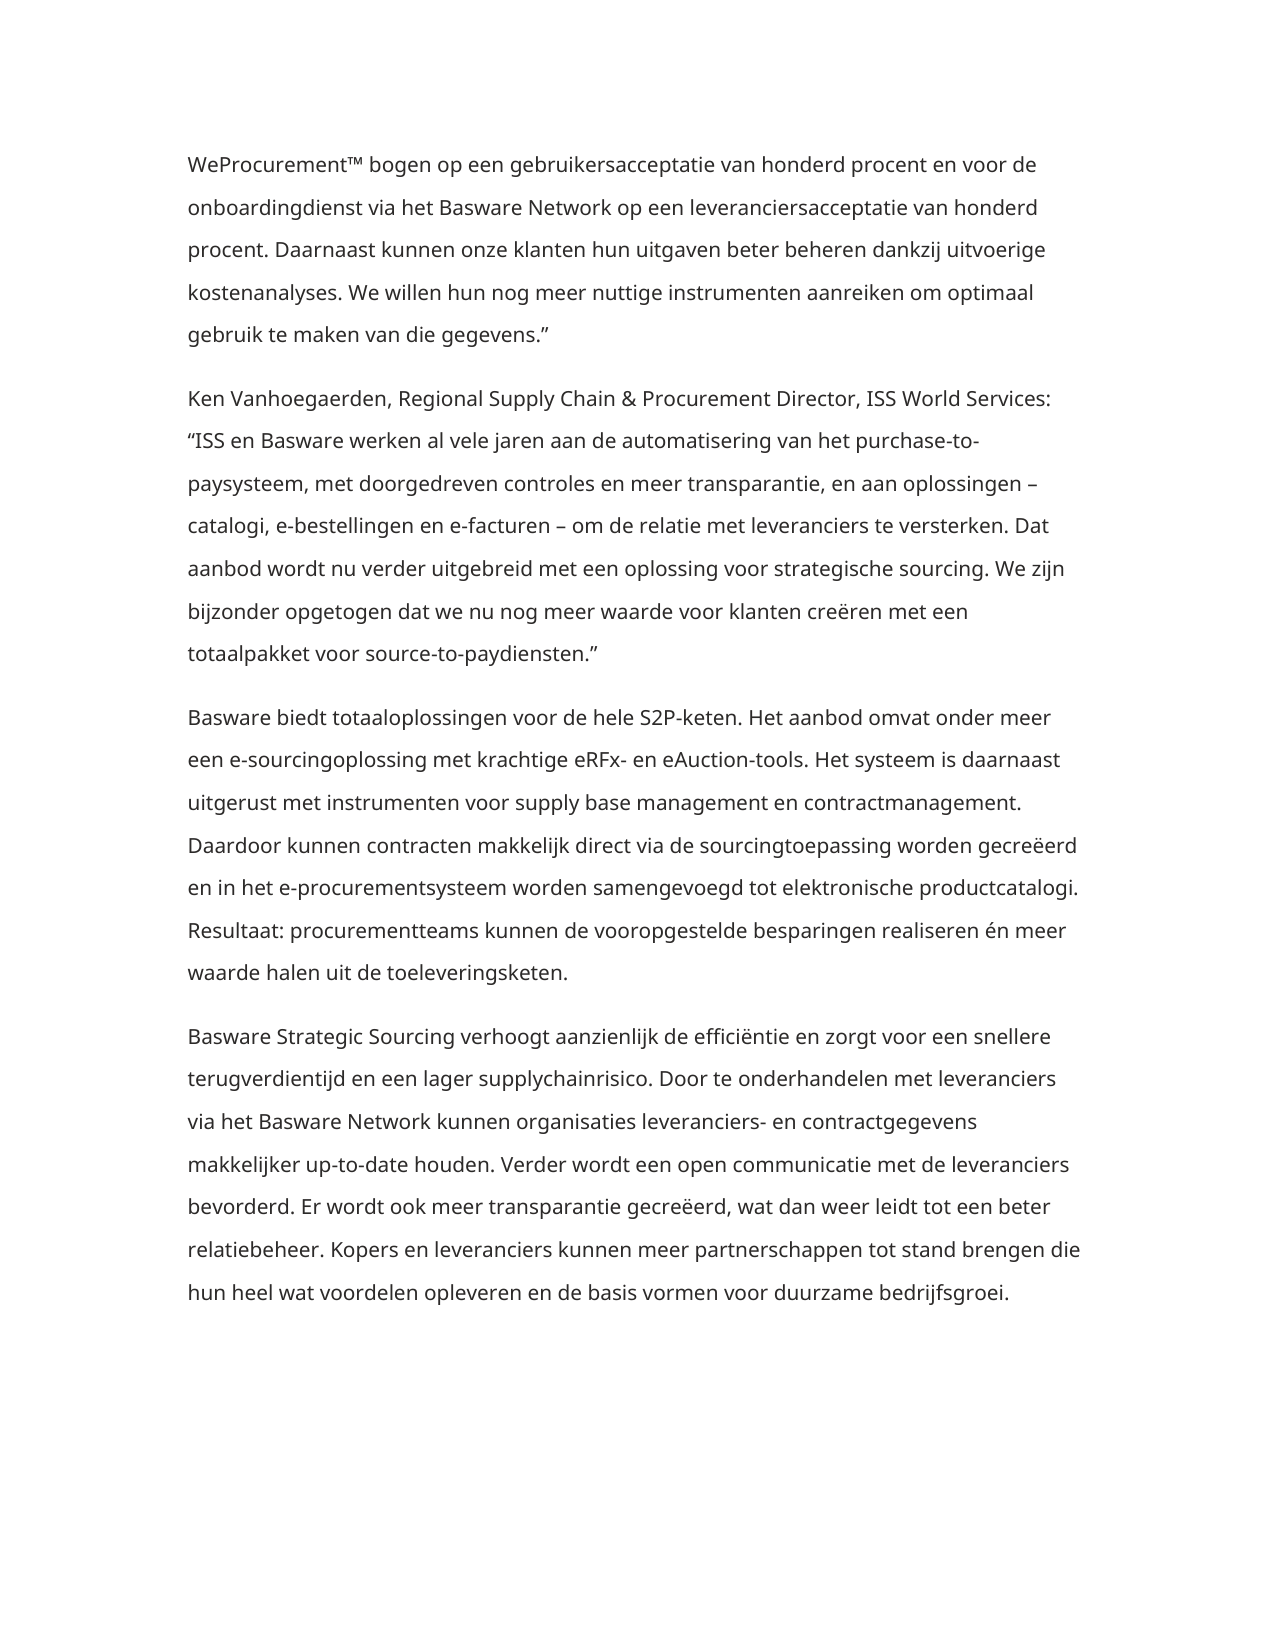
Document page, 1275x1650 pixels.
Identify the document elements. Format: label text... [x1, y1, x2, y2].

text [187, 150, 1087, 349]
text Ken Vanhoegaerden, Regional Supply Chain & Procurement Director, ISS World Services: “ISS en Basware werken al vele jaren aan de automatisering van het purchase-to-paysysteem, met doorgedreven controles en meer transparantie, en aan oplossingen – catalogi, e-bestellingen en e-facturen – om de relatie met leveranciers te versterken. Dat aanbod wordt nu verder uitgebreid met een oplossing voor strategische sourcing. We zijn bijzonder opgetogen dat we nu nog meer waarde voor klanten creëren met een totaalpakket voor source-to-paydiensten.” [187, 384, 1087, 668]
text Basware biedt totaaloplossingen voor de hele S2P-keten. Het aanbod omvat onder meer een e-sourcingoplossing met krachtige eRFx- en eAuction-tools. Het systeem is daarnaast uitgerust met instrumenten voor supply base management en contractmanagement. Daardoor kunnen contracten makkelijk direct via de sourcingtoepassing worden gecreëerd en in het e-procurementsysteem worden samengevoegd tot elektronische productcatalogi. Resultaat: procurementteams kunnen de vooropgestelde besparingen realiseren én meer waarde halen uit de toeleveringsketen. [187, 703, 1087, 987]
text Basware Strategic Sourcing verhoogt aanzienlijk de efficiëntie en zorgt voor een snellere terugverdientijd en een lager supplychainrisico. Door te onderhandelen met leveranciers via het Basware Network kunnen organisaties leveranciers- en contractgegevens makkelijker up-to-date houden. Verder wordt een open communicatie met de leveranciers bevorderd. Er wordt ook meer transparantie gecreëerd, wat dan weer leidt tot een beter relatiebeheer. Kopers en leveranciers kunnen meer partnerschappen tot stand brengen die hun heel wat voordelen opleveren en de basis vormen voor duurzame bedrijfsgroei. [187, 1022, 1087, 1306]
